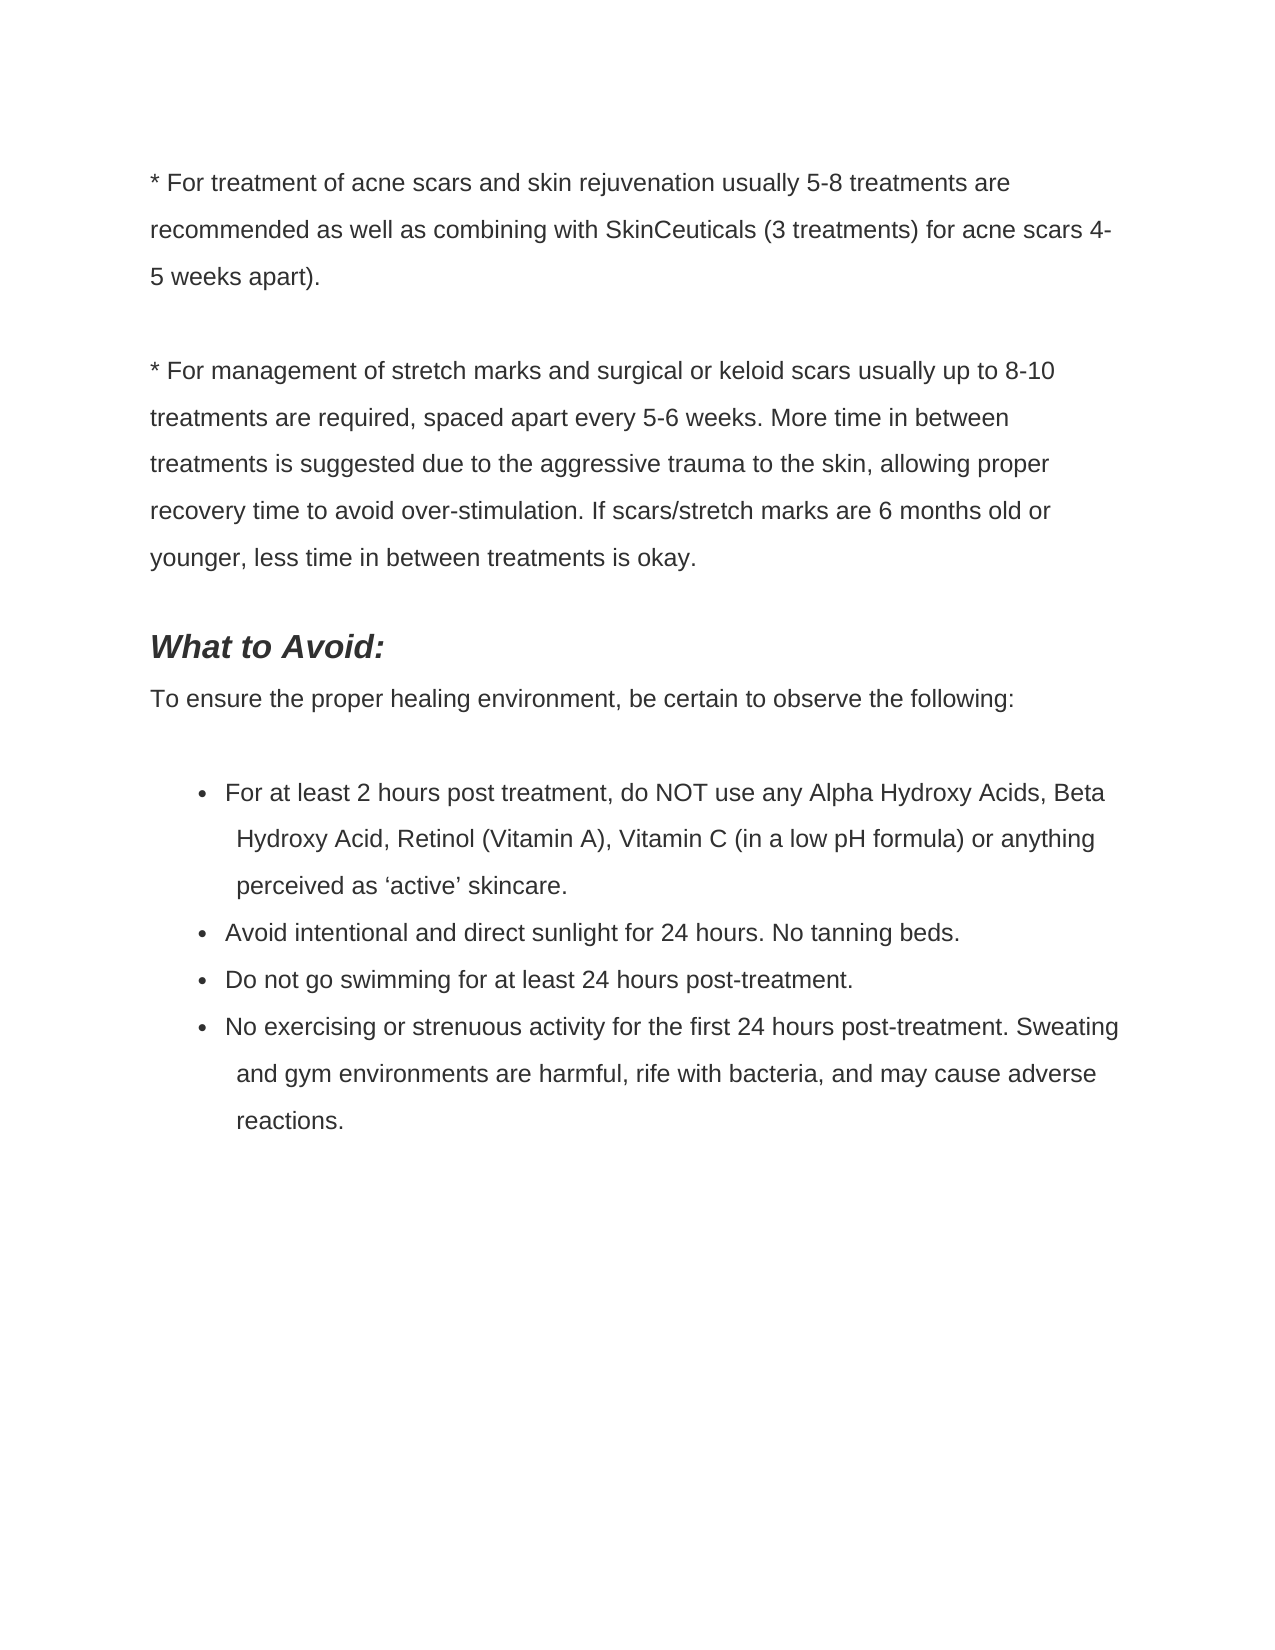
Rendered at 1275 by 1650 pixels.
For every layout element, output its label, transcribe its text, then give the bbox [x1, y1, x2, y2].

list Do not go swimming for at least 24 hours post-treatment. [198, 947, 1125, 994]
text * For treatment of acne scars and skin rejuvenation usually 5-8 treatments are recommended as well as combining with SkinCeuticals (3 treatments) for acne scars 4-5 weeks apart). [150, 150, 1125, 291]
list No exercising or strenuous activity for the first 24 hours post-treatment. Sweating and gym environments are harmful, rife with bacteria, and may cause adverse reactions. [198, 994, 1125, 1134]
text What to Avoid: [150, 619, 1125, 666]
text * For management of stretch marks and surgical or keloid scars usually up to 8-10 treatments are required, spaced apart every 5-6 weeks. More time in between treatments is suggested due to the aggressive trauma to the skin, allowing proper recovery time to avoid over-stimulation. If scars/stretch marks are 6 months old or younger, less time in between treatments is okay. [150, 337, 1125, 572]
list For at least 2 hours post treatment, do NOT use any Alpha Hydroxy Acids, Beta Hydroxy Acid, Retinol (Vitamin A), Vitamin C (in a low pH formula) or anything perceived as ‘active’ skincare. [198, 759, 1125, 900]
text To ensure the proper healing environment, be certain to observe the following: [150, 666, 1125, 712]
list Avoid intentional and direct sunlight for 24 hours. No tanning beds. [198, 900, 1125, 947]
